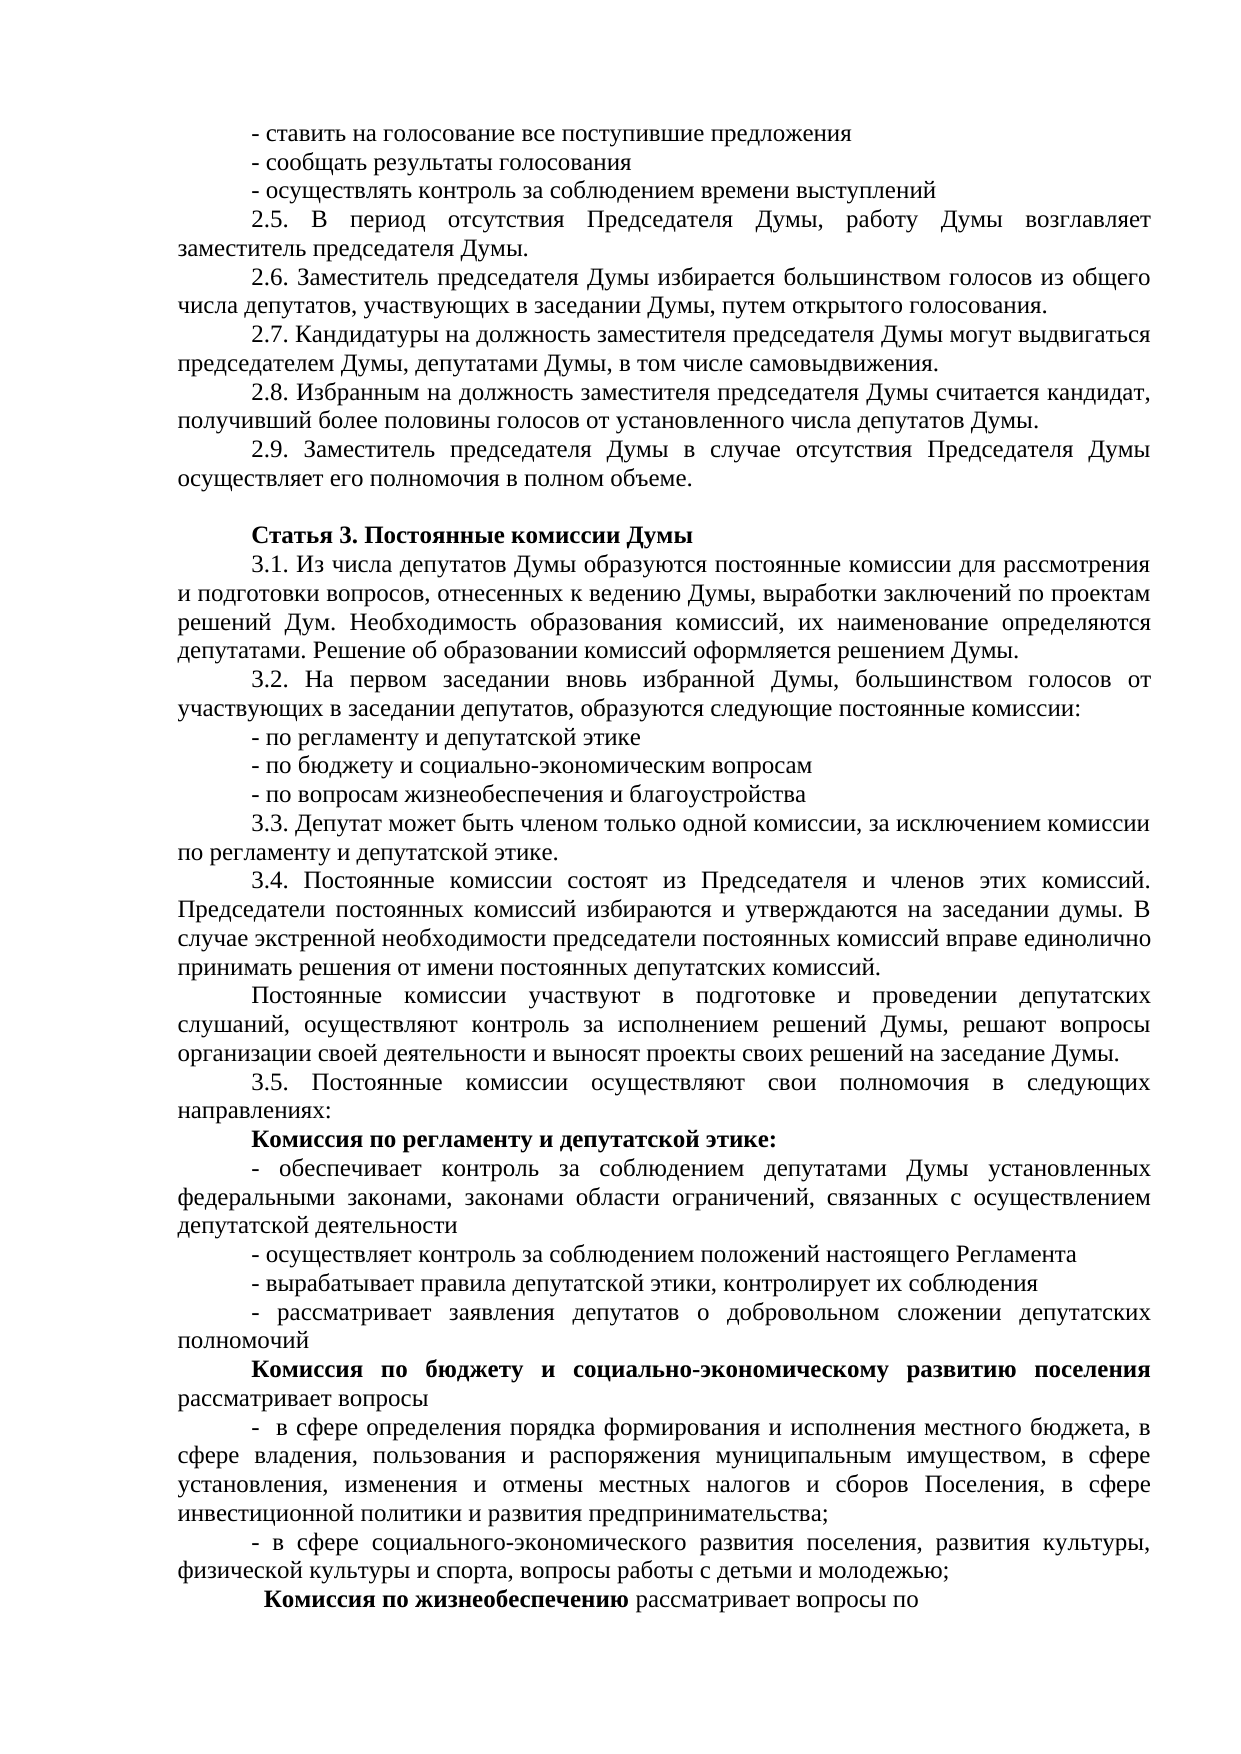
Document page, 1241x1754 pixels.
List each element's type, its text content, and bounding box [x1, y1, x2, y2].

text 2.7. Кандидатуры на должность заместителя председателя Думы могут выдвигаться председателем Думы, депутатами Думы, в том числе самовыдвижения. [177, 319, 1152, 377]
text Статья 3. Постоянные комиссии Думы [177, 521, 1152, 549]
text - в сфере социального-экономического развития поселения, развития культуры, физической культуры и спорта, вопросы работы с детьми и молодежью; [177, 1527, 1152, 1584]
text 2.8. Избранным на должность заместителя председателя Думы считается кандидат, получивший более половины голосов от установленного числа депутатов Думы. [177, 377, 1152, 434]
text - по вопросам жизнеобеспечения и благоустройства [177, 779, 1152, 808]
text 3.4. Постоянные комиссии состоят из Председателя и членов этих комиссий. Председатели постоянных комиссий избираются и утверждаются на заседании думы. В случае экстренной необходимости председатели постоянных комиссий вправе единолично принимать решения от имени постоянных депутатских комиссий. [177, 866, 1152, 981]
text 3.1. Из числа депутатов Думы образуются постоянные комиссии для рассмотрения и подготовки вопросов, отнесенных к ведению Думы, выработки заключений по проектам решений Дум. Необходимость образования комиссий, их наименование определяются депутатами. Решение об образовании комиссий оформляется решением Думы. [177, 549, 1152, 664]
text - осуществляет контроль за соблюдением положений настоящего Регламента [177, 1239, 1152, 1268]
text 2.5. В период отсутствия Председателя Думы, работу Думы возглавляет заместитель председателя Думы. [177, 204, 1152, 262]
text - обеспечивает контроль за соблюдением депутатами Думы установленных федеральными законами, законами области ограничений, связанных с осуществлением депутатской деятельности [177, 1153, 1152, 1239]
text - сообщать результаты голосования [177, 147, 1152, 176]
text - в сфере определения порядка формирования и исполнения местного бюджета, в сфере владения, пользования и распоряжения муниципальным имуществом, в сфере установления, изменения и отмены местных налогов и сборов Поселения, в сфере инвестиционной политики и развития предпринимательства; [177, 1412, 1152, 1527]
text 3.3. Депутат может быть членом только одной комиссии, за исключением комиссии по регламенту и депутатской этике. [177, 808, 1152, 866]
text - осуществлять контроль за соблюдением времени выступлений [177, 176, 1152, 204]
text - ставить на голосование все поступившие предложения [177, 118, 1152, 147]
text Комиссия по регламенту и депутатской этике: [177, 1124, 1152, 1153]
text - по бюджету и социально-экономическим вопросам [177, 751, 1152, 779]
text Комиссия по бюджету и социально-экономическому развитию поселения рассматривает вопросы [177, 1354, 1152, 1412]
text - по регламенту и депутатской этике [177, 722, 1152, 751]
text 3.2. На первом заседании вновь избранной Думы, большинством голосов от участвующих в заседании депутатов, образуются следующие постоянные комиссии: [177, 664, 1152, 722]
text Комиссия по жизнеобеспечению рассматривает вопросы по [177, 1584, 1152, 1613]
text - вырабатывает правила депутатской этики, контролирует их соблюдения [177, 1268, 1152, 1297]
text Постоянные комиссии участвуют в подготовке и проведении депутатских слушаний, осуществляют контроль за исполнением решений Думы, решают вопросы организации своей деятельности и выносят проекты своих решений на заседание Думы. [177, 981, 1152, 1067]
text 3.5. Постоянные комиссии осуществляют свои полномочия в следующих направлениях: [177, 1067, 1152, 1124]
text 2.9. Заместитель председателя Думы в случае отсутствия Председателя Думы осуществляет его полномочия в полном объеме. [177, 434, 1152, 492]
text 2.6. Заместитель председателя Думы избирается большинством голосов из общего числа депутатов, участвующих в заседании Думы, путем открытого голосования. [177, 262, 1152, 319]
text - рассматривает заявления депутатов о добровольном сложении депутатских полномочий [177, 1297, 1152, 1354]
